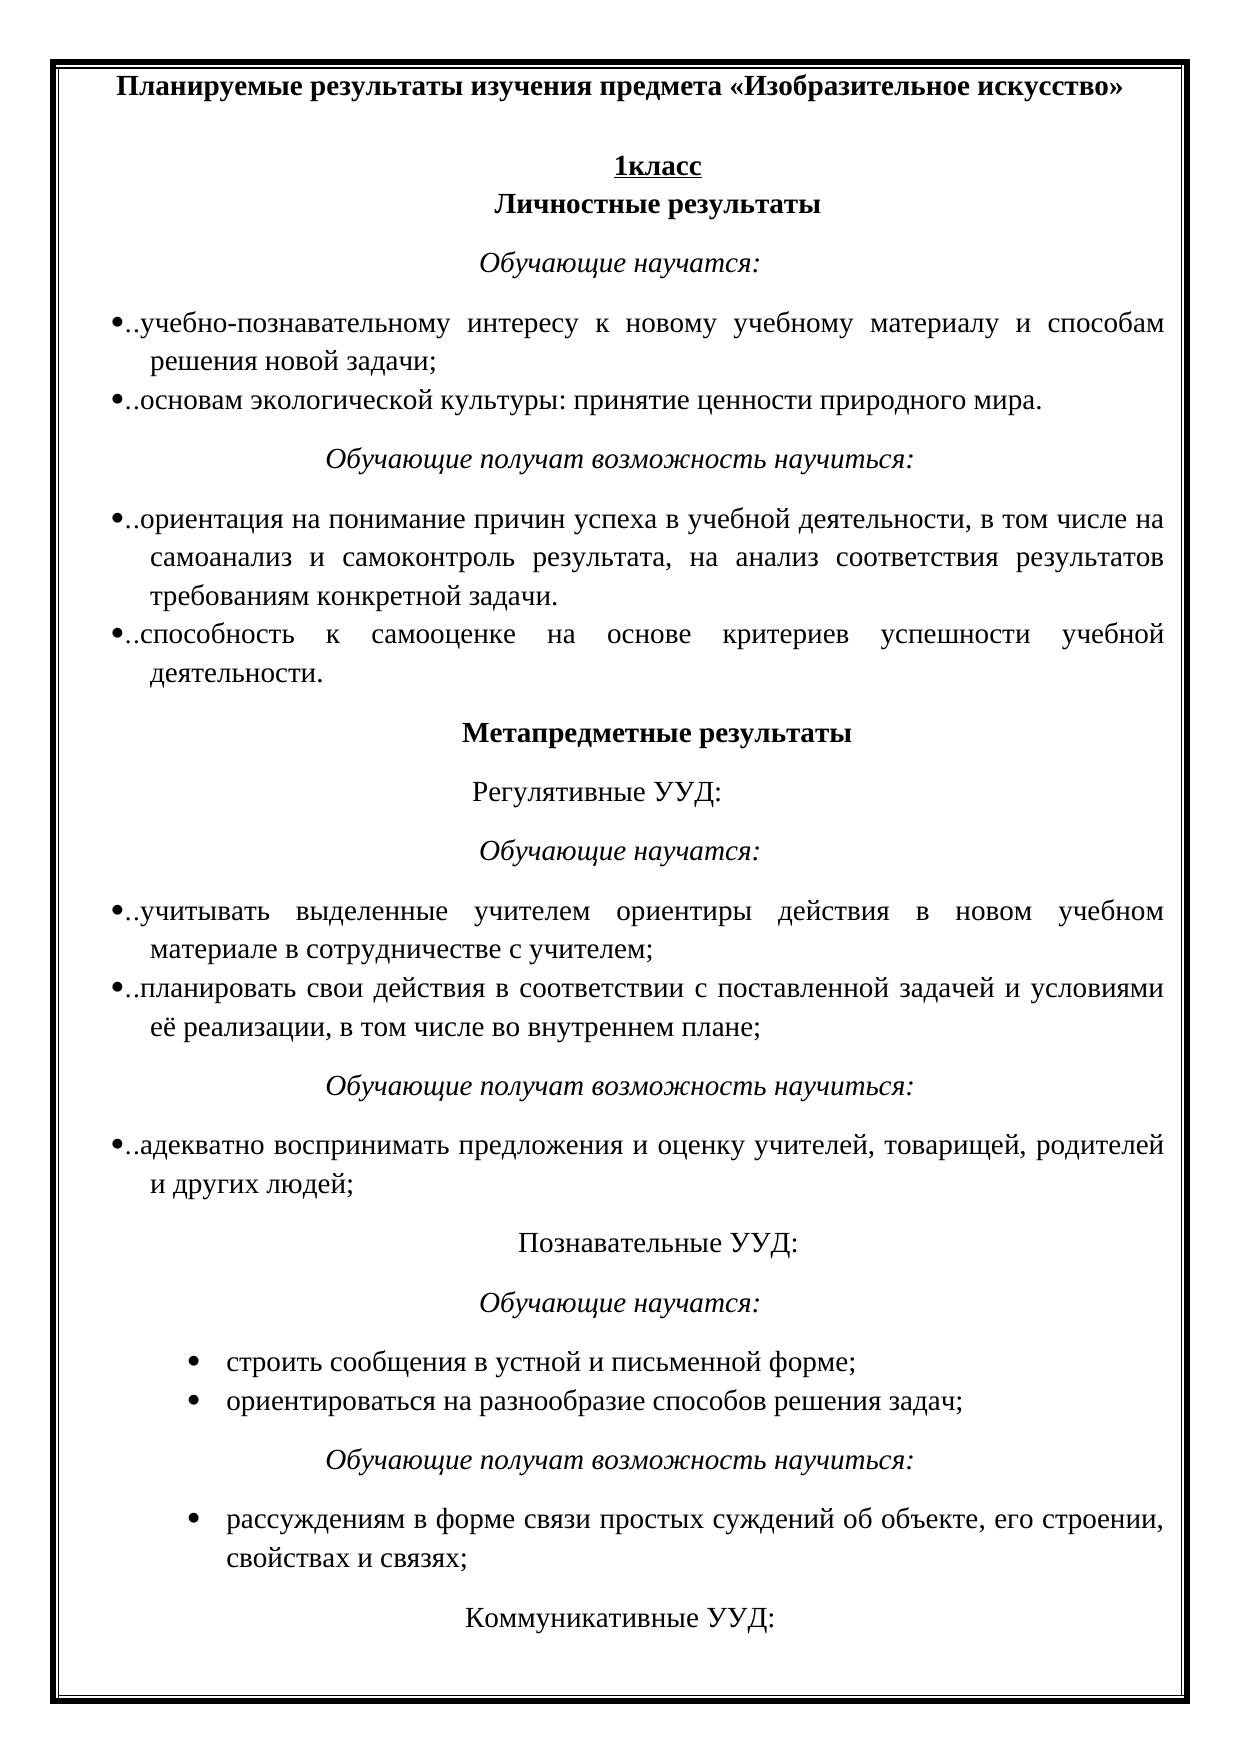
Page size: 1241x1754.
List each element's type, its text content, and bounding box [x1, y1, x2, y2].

text Регулятивные УУД: [76, 774, 1165, 808]
list ориентация на понимание причин успеха в учебной деятельности, в том числе на самоанализ и самоконтроль результата, на анализ соответствия результатов требованиям конкретной задачи. [112, 501, 1165, 612]
text Метапредметные результаты [75, 715, 1165, 748]
text Обучающие научатся: [75, 833, 1165, 867]
list рассуждениям в форме связи простых суждений об объекте, его строении, свойствах и связях; [188, 1502, 1165, 1574]
text Обучающие получат возможность научиться: [75, 1068, 1165, 1102]
text Коммуникативные УУД: [75, 1600, 1165, 1633]
list адекватно воспринимать предложения и оценку учителей, товарищей, родителей и других людей; [112, 1127, 1165, 1199]
text Познавательные УУД: [76, 1225, 1165, 1259]
list строить сообщения в устной и письменной форме; [188, 1344, 1165, 1378]
text Планируемые результаты изучения предмета «Изобразительное искусство» [75, 69, 1165, 102]
text Обучающие научатся: [75, 246, 1165, 279]
list планировать свои действия в соответствии с поставленной задачей и условиями её реализации, в том числе во внутреннем плане; [112, 970, 1165, 1042]
list учитывать выделенные учителем ориентиры действия в новом учебном материале в сотрудничестве с учителем; [112, 893, 1165, 965]
list Личностные результаты [150, 186, 1165, 220]
text Обучающие получат возможность научиться: [75, 442, 1165, 475]
list ориентироваться на разнообразие способов решения задач; [188, 1383, 1165, 1416]
list основам экологической культуры: принятие ценности природного мира. [112, 382, 1165, 416]
list способность к самооценке на основе критериев успешности учебной деятельности. [112, 617, 1165, 689]
text Обучающие получат возможность научиться: [75, 1442, 1165, 1476]
list 1класс [150, 148, 1165, 181]
list учебно-познавательному интересу к новому учебному материалу и способам решения новой задачи; [112, 305, 1165, 377]
text Обучающие научатся: [75, 1285, 1165, 1318]
